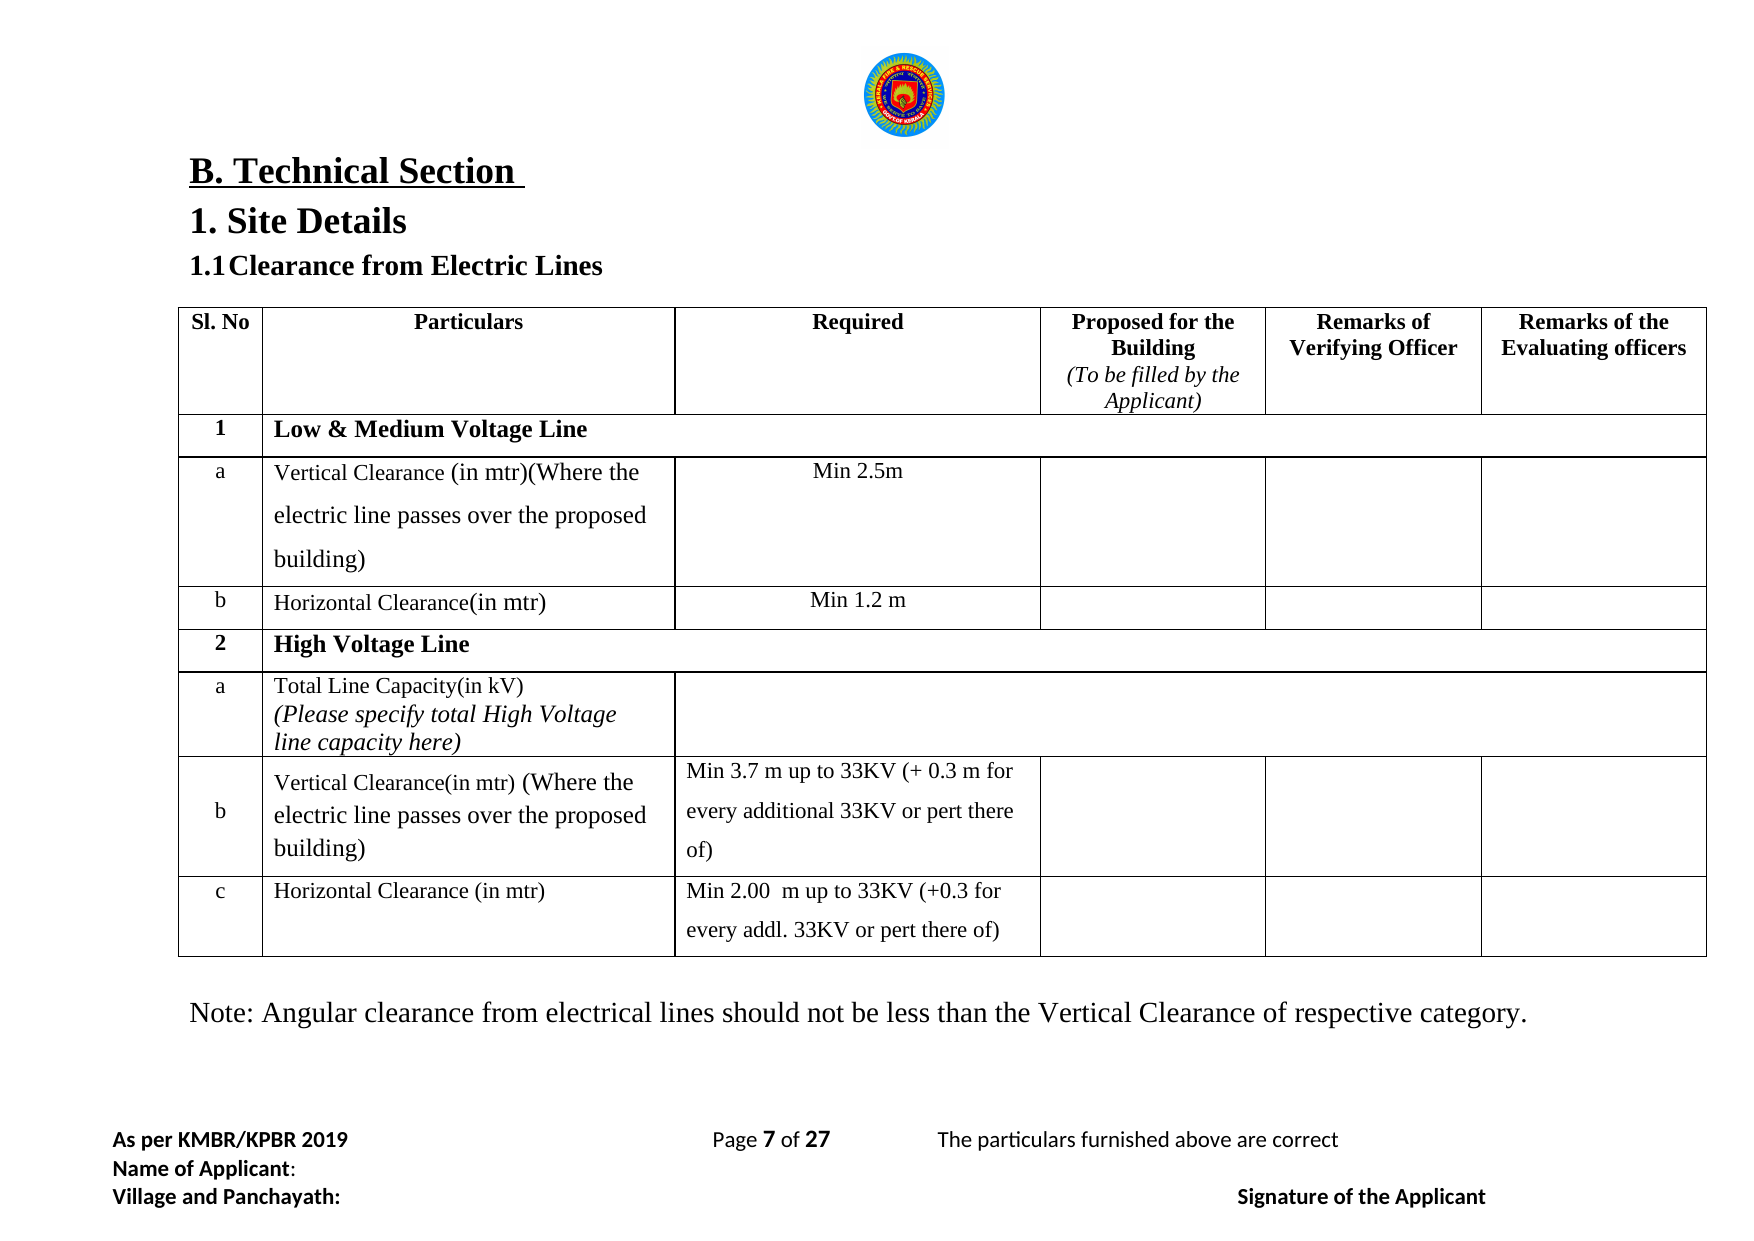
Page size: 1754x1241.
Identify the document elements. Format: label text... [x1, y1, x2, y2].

table_cell Min 2.00 m up to 33KV (+0.3 for every addl. 33KV or pert there of) [676, 877, 1040, 956]
picture [860, 46, 949, 149]
table_cell Min 2.5m [676, 458, 1040, 586]
table_header Proposed for the Building (To be filled by the Applicant) [1041, 308, 1265, 413]
table_cell Total Line Capacity(in kV) (Please specify total High Voltage line capacity here) [263, 673, 674, 756]
table_header Remarks of Verifying Officer [1266, 308, 1481, 413]
list Clearance from Electric Lines [189, 248, 1697, 281]
table_cell 1 [179, 415, 262, 456]
table_cell [1482, 587, 1706, 628]
table_cell Min 1.2 m [676, 587, 1040, 628]
table_cell [1266, 587, 1481, 628]
table_cell a [179, 673, 262, 756]
table_cell Horizontal Clearance (in mtr) [263, 877, 674, 956]
table_cell [1266, 458, 1481, 586]
table_header Remarks of the Evaluating officers [1482, 308, 1706, 413]
table_header Particulars [263, 308, 674, 413]
table_cell 2 [179, 630, 262, 671]
table_cell [676, 673, 1706, 756]
table_cell a [179, 458, 262, 586]
table_cell [1041, 587, 1265, 628]
table_cell b [179, 757, 262, 876]
table_cell Horizontal Clearance(in mtr) [263, 587, 674, 628]
table_header Sl. No [179, 308, 262, 413]
table_cell Vertical Clearance(in mtr) (Where the electric line passes over the proposed building) [263, 757, 674, 876]
table_cell [1482, 458, 1706, 586]
table_header Required [676, 308, 1040, 413]
table_cell b [179, 587, 262, 628]
table_cell Low & Medium Voltage Line [263, 415, 1706, 456]
table_cell Vertical Clearance (in mtr)(Where the electric line passes over the proposed building) [263, 458, 674, 586]
table_cell [1041, 877, 1265, 956]
table_cell [1041, 458, 1265, 586]
table_cell [1482, 877, 1706, 956]
table_cell c [179, 877, 262, 956]
table_cell [1482, 757, 1706, 876]
table_cell [1266, 877, 1481, 956]
list Note: Angular clearance from electrical lines should not be less than the Vertical Clearance of respective category. [189, 995, 1697, 1029]
list B. Technical Section [189, 148, 1697, 192]
table_cell High Voltage Line [263, 630, 1706, 671]
list Site Details [189, 198, 1697, 241]
table_cell [1041, 757, 1265, 876]
table_cell [1266, 757, 1481, 876]
table_cell Min 3.7 m up to 33KV (+ 0.3 m for every additional 33KV or pert there of) [676, 757, 1040, 876]
